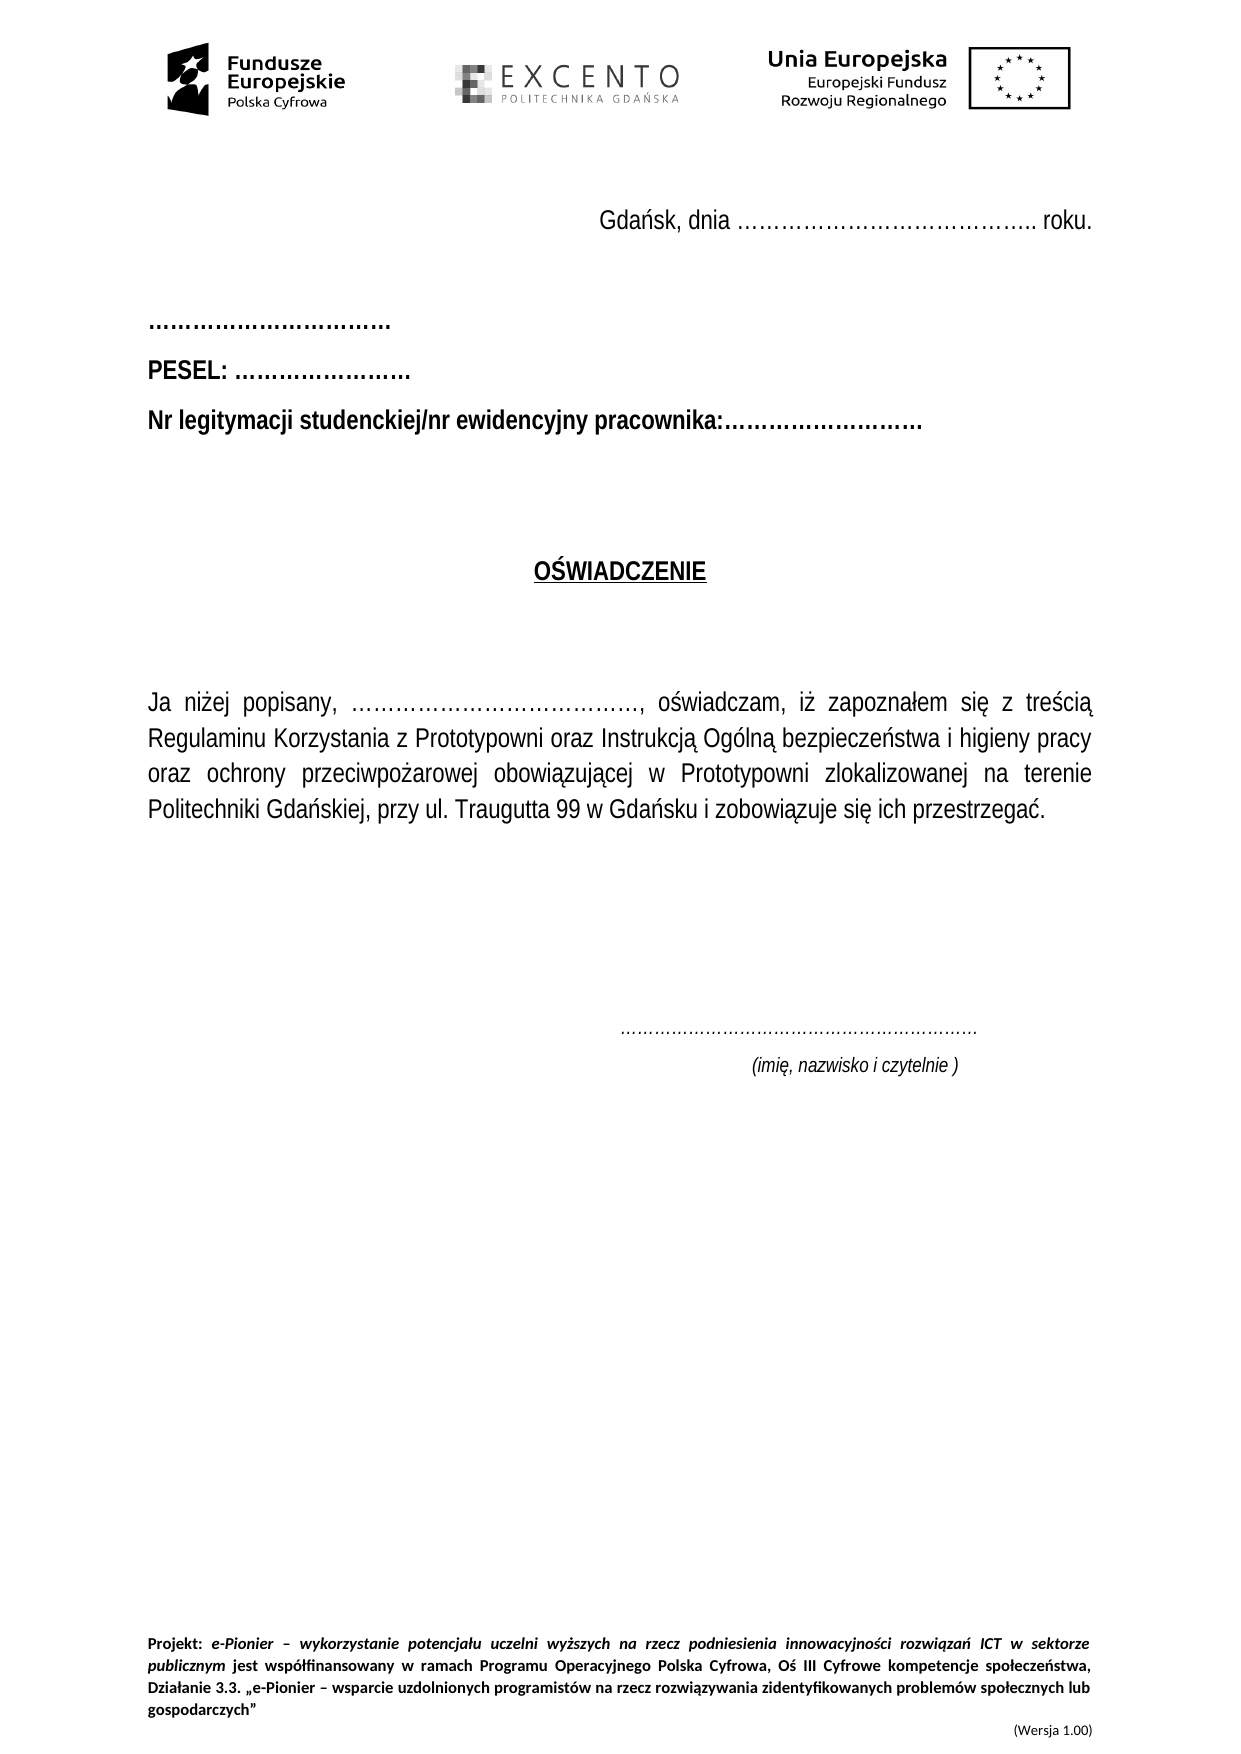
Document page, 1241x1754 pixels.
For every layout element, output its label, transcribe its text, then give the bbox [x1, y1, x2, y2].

text Ja niżej popisany, …………………………………, oświadczam, iż zapoznałem się z treścią Regulaminu Korzystania z Prototypowni oraz Instrukcją Ogólną bezpieczeństwa i higieny pracy oraz ochrony przeciwpożarowej obowiązującej w Prototypowni zlokalizowanej na terenie Politechniki Gdańskiej, przy ul. Traugutta 99 w Gdańsku i zobowiązuje się ich przestrzegać. [148, 686, 1093, 824]
picture [147, 24, 365, 134]
subtitle OŚWIADCZENIE [148, 555, 1093, 586]
text (imię, nazwisko i czytelnie ) [620, 1053, 1093, 1077]
text Nr legitymacji studenckiej/nr ewidencyjny pracownika:……………………… [148, 404, 1093, 436]
text ……………………………………………………… [590, 1015, 1093, 1039]
text …………………………… [148, 304, 1093, 335]
picture [746, 26, 1093, 130]
text Gdańsk, dnia ………………………………….. roku. [148, 204, 1093, 235]
picture [445, 49, 690, 114]
text PESEL: …………………… [148, 354, 1093, 385]
